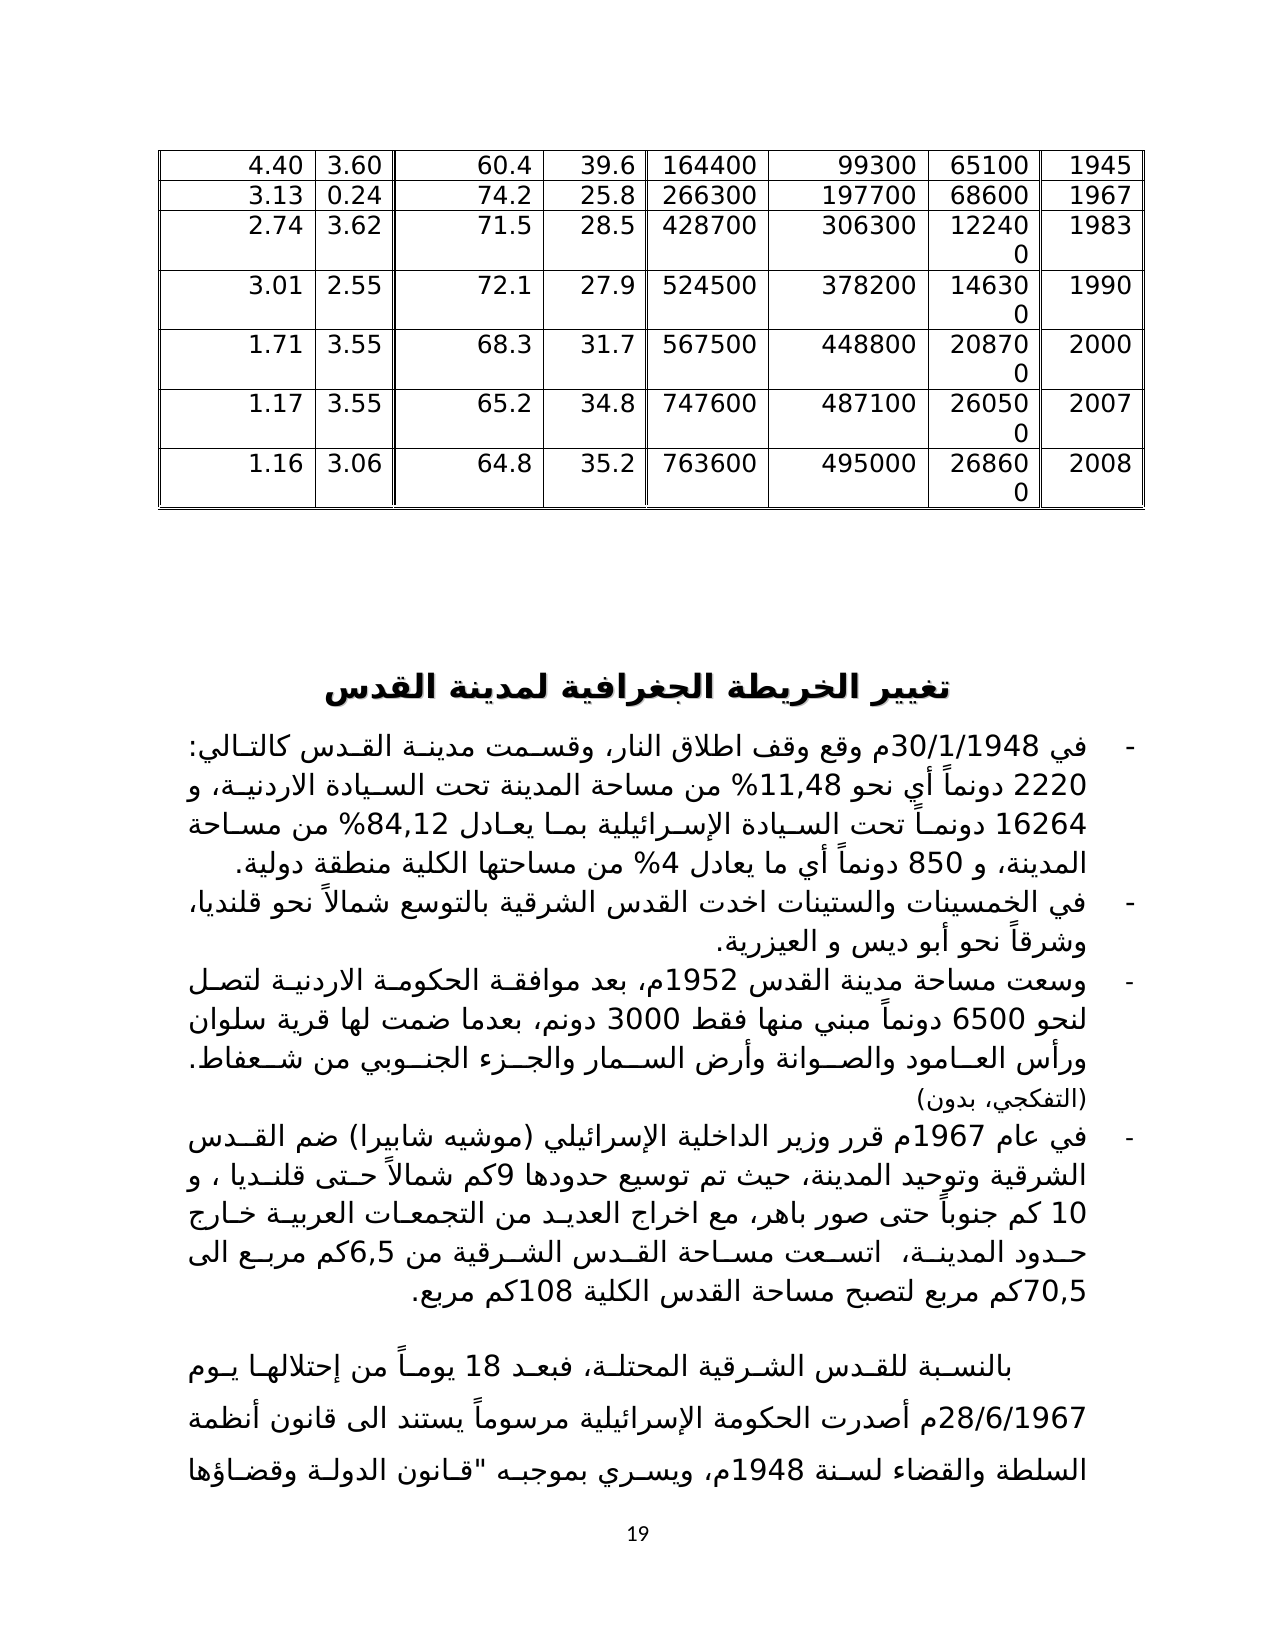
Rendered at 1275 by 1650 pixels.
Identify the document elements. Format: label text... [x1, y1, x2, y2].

table_cell 208700 [929, 330, 1039, 388]
table_cell 146300 [929, 271, 1039, 329]
table_cell 122400 [929, 211, 1039, 270]
table_cell 74.2 [396, 181, 543, 210]
table_cell 3.60 [316, 151, 392, 180]
table_cell 68600 [929, 181, 1039, 210]
table_cell 4.40 [161, 151, 315, 180]
table_cell 164400 [648, 151, 768, 180]
table_cell 1967 [1042, 181, 1142, 210]
table_cell 2.74 [161, 211, 315, 270]
table_cell 3.01 [161, 271, 315, 329]
table_cell 60.4 [396, 151, 543, 180]
list في 30/1/1948م وقع وقف اطلاق النار، وقسمت مدينة القدس كالتالي: 2220 دونماً أي نحو 11,48% من مساحة المدينة تحت السيادة الاردنية، و 16264 دونماً تحت السيادة الإسرائيلية بما يعادل 84,12% من مساحة المدينة، و 850 دونماً أي ما يعادل 4% من مساحتها الكلية منطقة دولية. [187, 729, 1125, 880]
table_cell 3.06 [316, 449, 394, 507]
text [187, 1334, 1087, 1491]
table_cell 1.17 [161, 390, 315, 448]
table_cell 25.8 [544, 181, 645, 210]
table_cell 378200 [769, 271, 928, 329]
table_cell 65100 [929, 151, 1039, 180]
table_cell 495000 [769, 449, 928, 507]
table_cell 1983 [1042, 211, 1142, 270]
table_cell 99300 [769, 151, 928, 180]
table_cell 2008 [1042, 449, 1144, 507]
list في الخمسينات والستينات اخدت القدس الشرقية بالتوسع شمالاً نحو قلنديا، وشرقاً نحو أبو ديس و العيزرية. [187, 885, 1125, 958]
table_cell 3.55 [316, 390, 392, 448]
table_cell 1.16 [159, 449, 315, 507]
table_cell 2007 [1042, 390, 1142, 448]
table_cell 68.3 [396, 330, 543, 388]
table_cell 3.55 [316, 330, 392, 388]
table_cell 0.24 [316, 181, 392, 210]
table_cell 306300 [769, 211, 928, 270]
table_cell 2.55 [316, 271, 392, 329]
table_cell 65.2 [396, 390, 543, 448]
table_cell 1990 [1042, 271, 1142, 329]
table_cell 31.7 [544, 330, 645, 388]
table_cell 268600 [929, 449, 1039, 507]
table_cell 260500 [929, 390, 1039, 448]
table_cell 35.2 [544, 449, 647, 507]
table_cell 34.8 [544, 390, 645, 448]
table_cell 524500 [648, 271, 768, 329]
table_cell 3.62 [316, 211, 392, 270]
table_cell 71.5 [396, 211, 543, 270]
table_cell 448800 [769, 330, 928, 388]
table_cell 72.1 [396, 271, 543, 329]
table_cell 39.6 [544, 151, 645, 180]
table_cell 487100 [769, 390, 928, 448]
table_cell 266300 [648, 181, 768, 210]
table_cell 567500 [648, 330, 768, 388]
table_cell 28.5 [544, 211, 645, 270]
list في عام 1967م قرر وزير الداخلية الإسرائيلي (موشيه شابيرا) ضم القدس الشرقية وتوحيد المدينة، حيث تم توسيع حدودها 9كم شمالاً حتى قلنديا ، و 10 كم جنوباً حتى صور باهر، مع اخراج العديد من التجمعات العربية خارج حدود المدينة، اتسعت مساحة القدس الشرقية من 6,5كم مربع الى 70,5كم مربع لتصبح مساحة القدس الكلية 108كم مربع. [187, 1119, 1125, 1309]
table_cell 747600 [648, 390, 768, 448]
table_cell 763600 [647, 449, 768, 507]
table_cell 27.9 [544, 271, 645, 329]
table_cell 428700 [648, 211, 768, 270]
text تغيير الخريطة الجغرافية لمدينة القدس [187, 656, 1087, 708]
table_cell 197700 [769, 181, 928, 210]
table_cell 1.71 [161, 330, 315, 388]
table_cell 1945 [1042, 151, 1142, 180]
table_cell 64.8 [394, 449, 543, 507]
list وسعت مساحة مدينة القدس 1952م، بعد موافقة الحكومة الاردنية لتصل لنحو 6500 دونماً مبني منها فقط 3000 دونم، بعدما ضمت لها قرية سلوان ورأس العامود والصوانة وأرض السمار والجزء الجنوبي من شعفاط. (التفكجي، بدون) [187, 963, 1125, 1114]
table_cell 2000 [1042, 330, 1142, 388]
table_cell 3.13 [161, 181, 315, 210]
